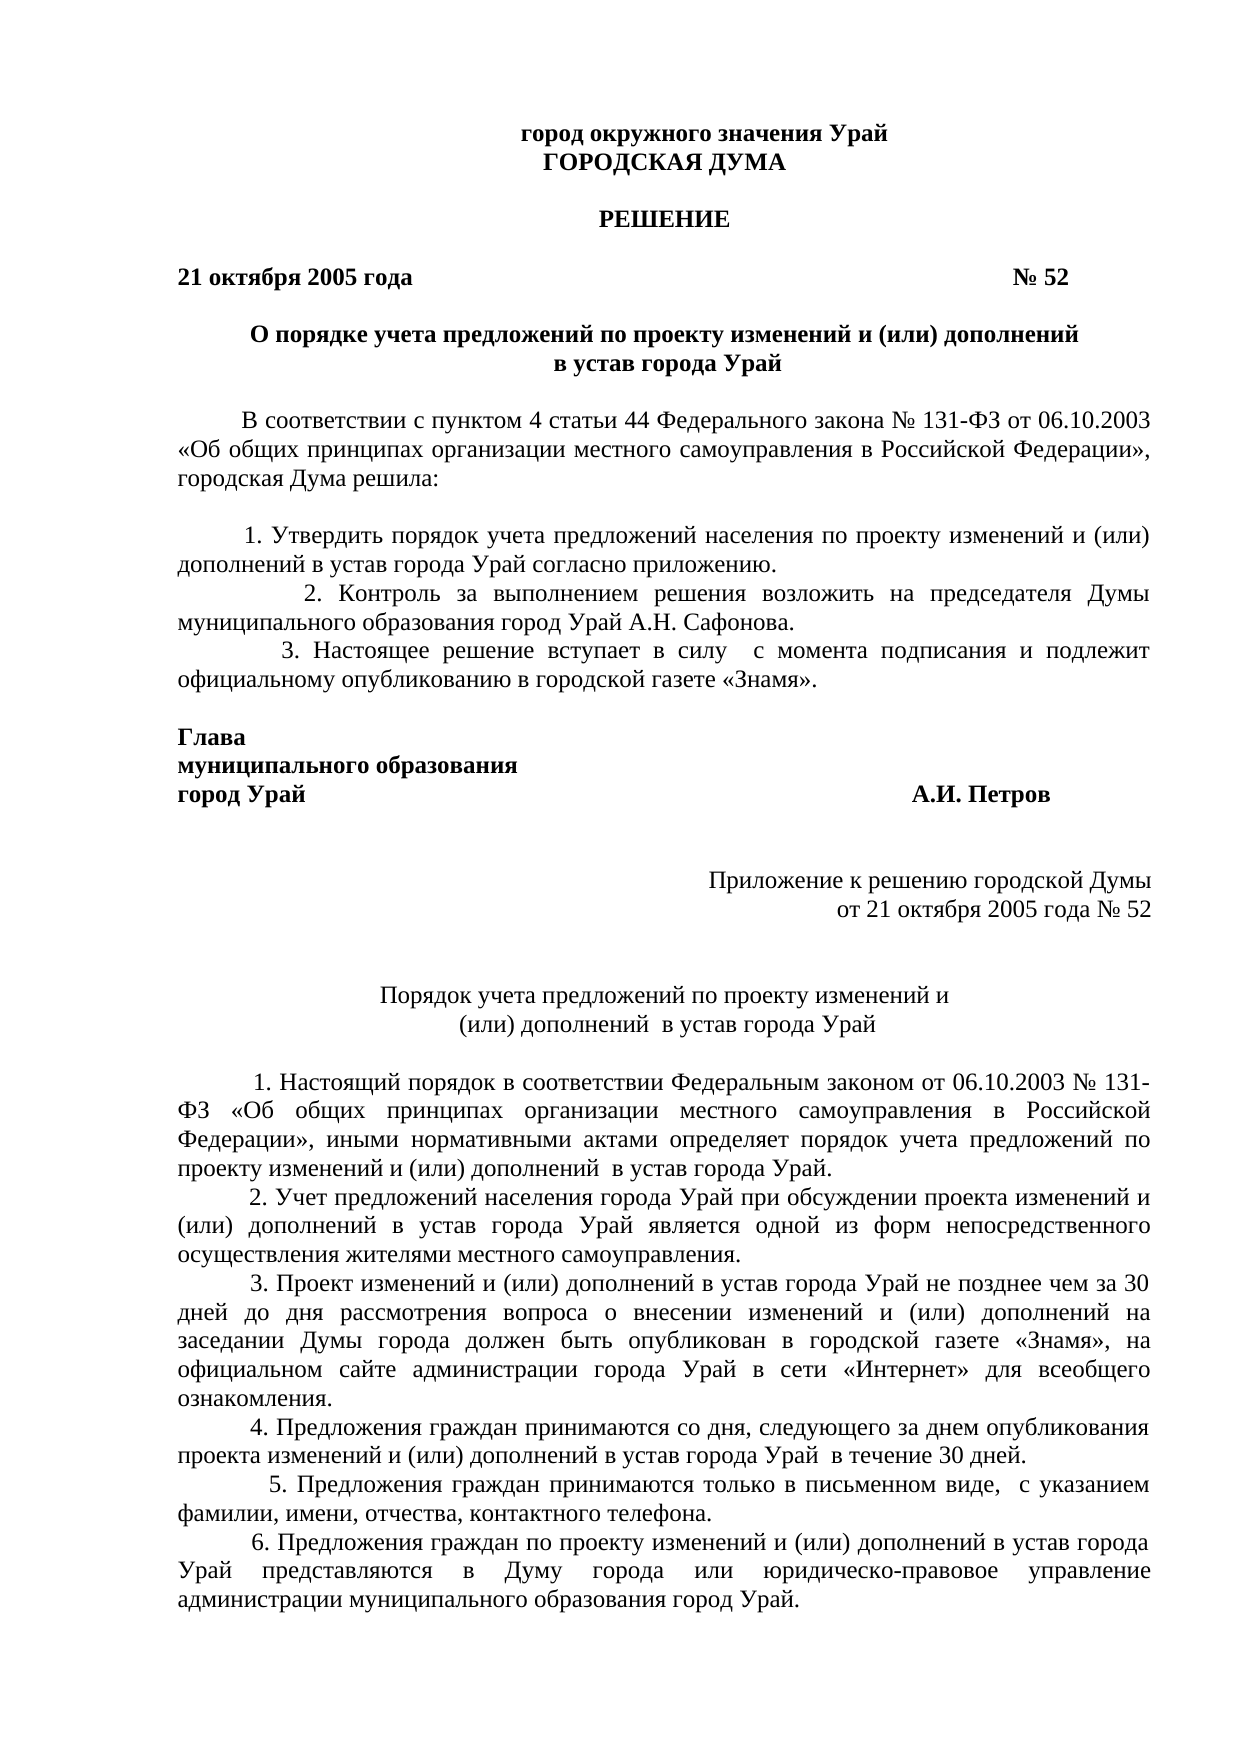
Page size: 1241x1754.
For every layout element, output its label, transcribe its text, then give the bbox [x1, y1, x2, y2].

text 6. Предложения граждан по проекту изменений и (или) дополнений в устав города Урай представляются в Думу города или юридическо-правовое управление администрации муниципального образования город Урай. [177, 1527, 1152, 1613]
text 3. Настоящее решение вступает в силу с момента подписания и подлежит официальному опубликованию в городской газете «Знамя». [177, 636, 1152, 693]
text 5. Предложения граждан принимаются только в письменном виде, с указанием фамилии, имени, отчества, контактного телефона. [177, 1469, 1152, 1527]
text 2. Учет предложений населения города Урай при обсуждении проекта изменений и (или) дополнений в устав города Урай является одной из форм непосредственного осуществления жителями местного самоуправления. [177, 1182, 1152, 1268]
text Приложение к решению городской Думы [177, 866, 1152, 894]
title РЕШЕНИЕ [177, 204, 1152, 233]
text В соответствии с пунктом 4 статьи 44 Федерального закона № 131-ФЗ от 06.10.2003 «Об общих принципах организации местного самоуправления в Российской Федерации», городская Дума решила: [177, 406, 1152, 492]
text 2. Контроль за выполнением решения возложить на председателя Думы муниципального образования город Урай А.Н. Сафонова. [177, 578, 1152, 636]
text в устав города Урай [177, 348, 1152, 377]
text муниципального образования [177, 751, 1152, 779]
text 4. Предложения граждан принимаются со дня, следующего за днем опубликования проекта изменений и (или) дополнений в устав города Урай в течение 30 дней. [177, 1412, 1152, 1469]
title 21 октября 2005 года № 52 [177, 262, 1152, 291]
text город Урай А.И. Петров [177, 779, 1152, 808]
title ГОРОДСКАЯ ДУМА [177, 147, 1152, 176]
text 1. Утвердить порядок учета предложений населения по проекту изменений и (или) дополнений в устав города Урай согласно приложению. [177, 521, 1152, 578]
text (или) дополнений в устав города Урай [177, 1009, 1152, 1038]
text 1. Настоящий порядок в соответствии Федеральным законом от 06.10.2003 № 131-ФЗ «Об общих принципах организации местного самоуправления в Российской Федерации», иными нормативными актами определяет порядок учета предложений по проекту изменений и (или) дополнений в устав города Урай. [177, 1067, 1152, 1182]
text Глава [177, 722, 1152, 751]
text от 21 октября 2005 года № 52 [177, 894, 1152, 923]
text О порядке учета предложений по проекту изменений и (или) дополнений [177, 319, 1152, 348]
text 3. Проект изменений и (или) дополнений в устав города Урай не позднее чем за 30 дней до дня рассмотрения вопроса о внесении изменений и (или) дополнений на заседании Думы города должен быть опубликован в городской газете «Знамя», на официальном сайте администрации города Урай в сети «Интернет» для всеобщего ознакомления. [177, 1268, 1152, 1412]
text Порядок учета предложений по проекту изменений и [177, 981, 1152, 1009]
text город окружного значения Урай [177, 118, 1231, 147]
